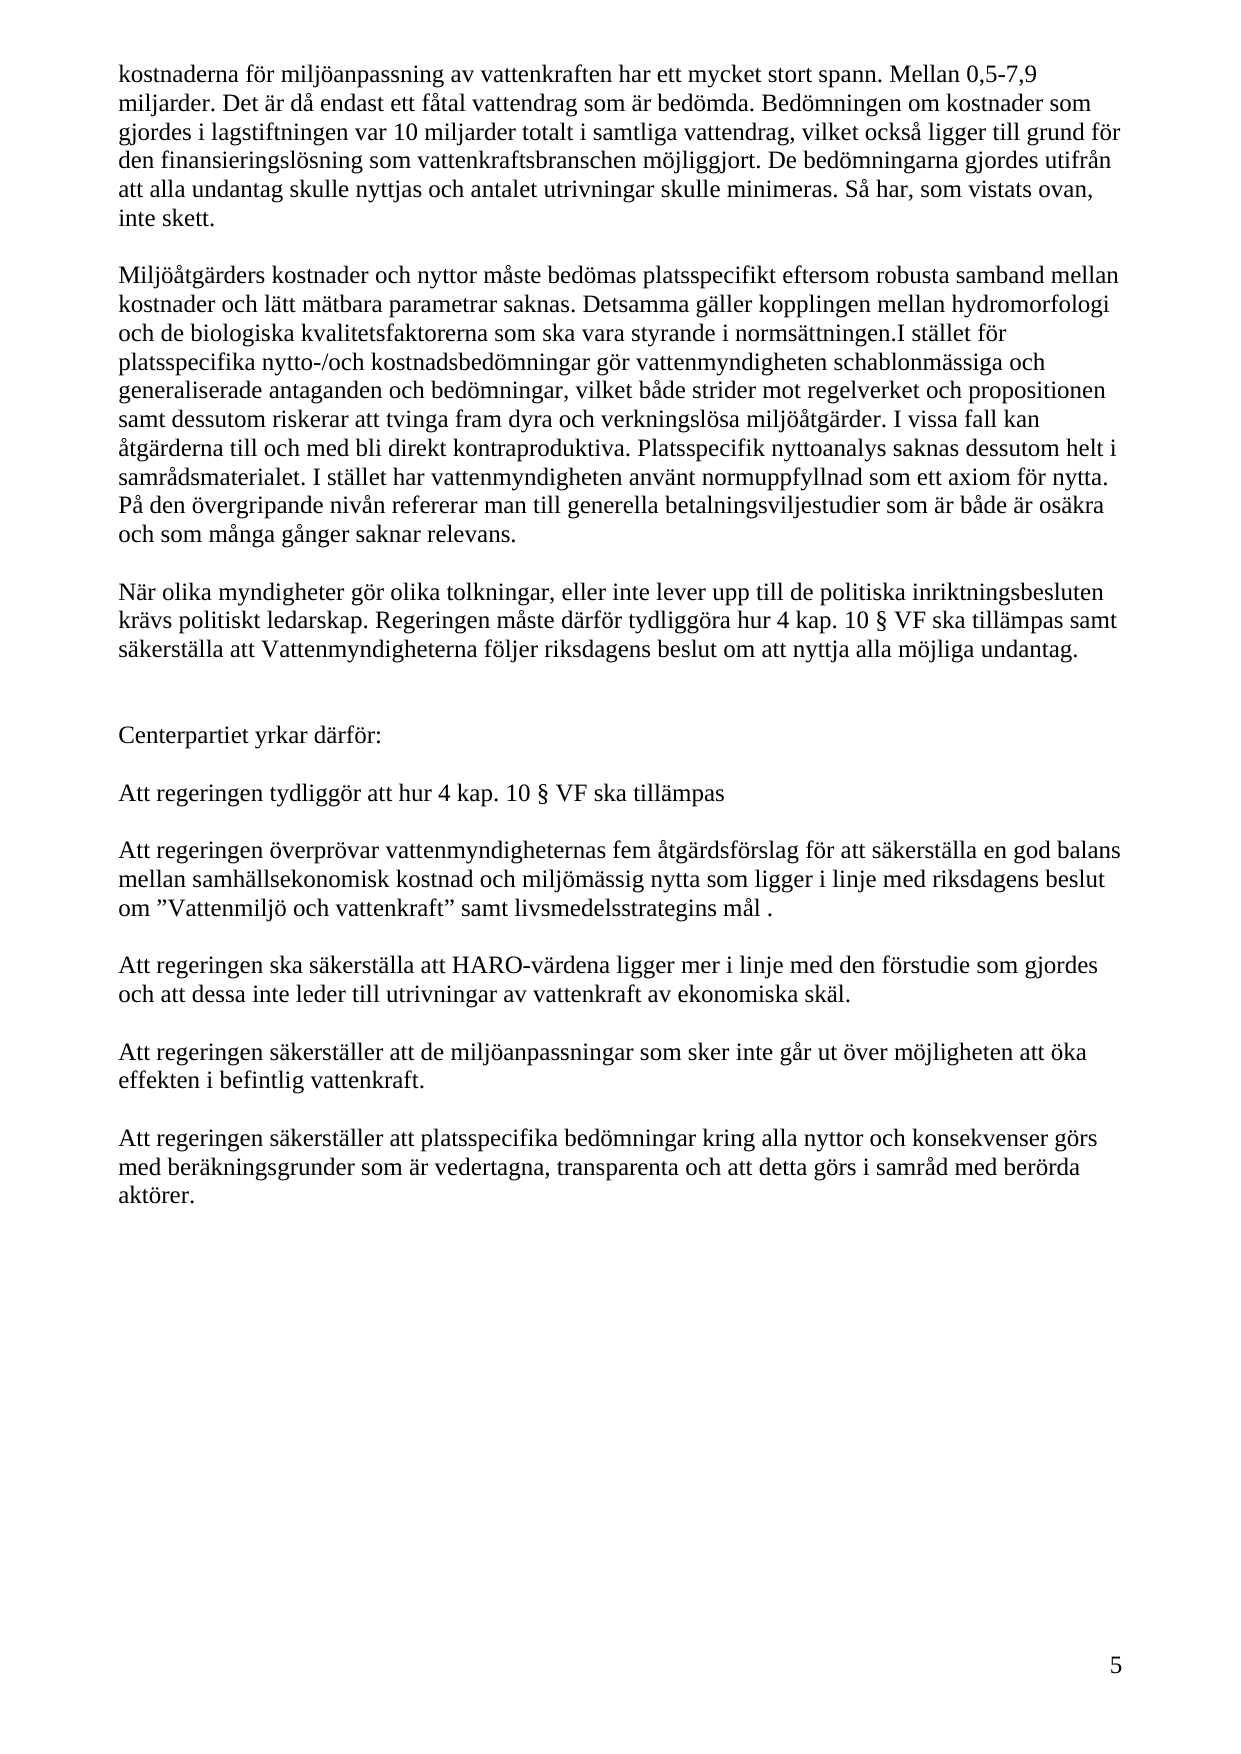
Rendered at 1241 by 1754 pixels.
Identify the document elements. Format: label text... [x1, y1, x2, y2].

text Att regeringen tydliggör att hur 4 kap. 10 § VF ska tillämpas [118, 778, 1122, 835]
text Centerpartiet yrkar därför: [118, 720, 1122, 749]
text Miljöåtgärders kostnader och nyttor måste bedömas platsspecifikt eftersom robusta samband mellan kostnader och lätt mätbara parametrar saknas. Detsamma gäller kopplingen mellan hydromorfologi och de biologiska kvalitetsfaktorerna som ska vara styrande i normsättningen.I stället för platsspecifika nytto-/och kostnadsbedömningar gör vattenmyndigheten schablonmässiga och generaliserade antaganden och bedömningar, vilket både strider mot regelverket och propositionen samt dessutom riskerar att tvinga fram dyra och verkningslösa miljöåtgärder. I vissa fall kan åtgärderna till och med bli direkt kontraproduktiva. Platsspecifik nyttoanalys saknas dessutom helt i samrådsmaterialet. I stället har vattenmyndigheten använt normuppfyllnad som ett axiom för nytta. På den övergripande nivån refererar man till generella betalningsviljestudier som är både är osäkra och som många gånger saknar relevans. [118, 260, 1122, 548]
text Att regeringen överprövar vattenmyndigheternas fem åtgärdsförslag för att säkerställa en god balans mellan samhällsekonomisk kostnad och miljömässig nytta som ligger i linje med riksdagens beslut om ”Vattenmiljö och vattenkraft” samt livsmedelsstrategins mål . Att regeringen ska säkerställa att HARO-värdena ligger mer i linje med den förstudie som gjordes och att dessa inte leder till utrivningar av vattenkraft av ekonomiska skäl. [118, 835, 1122, 1008]
text När olika myndigheter gör olika tolkningar, eller inte lever upp till de politiska inriktningsbesluten krävs politiskt ledarskap. Regeringen måste därför tydliggöra hur 4 kap. 10 § VF ska tillämpas samt säkerställa att Vattenmyndigheterna följer riksdagens beslut om att nyttja alla möjliga undantag. [118, 577, 1122, 663]
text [118, 59, 1122, 232]
text Att regeringen säkerställer att de miljöanpassningar som sker inte går ut över möjligheten att öka effekten i befintlig vattenkraft. [118, 1037, 1122, 1094]
text Att regeringen säkerställer att platsspecifika bedömningar kring alla nyttor och konsekvenser görs med beräkningsgrunder som är vedertagna, transparenta och att detta görs i samråd med berörda aktörer. [118, 1123, 1122, 1209]
